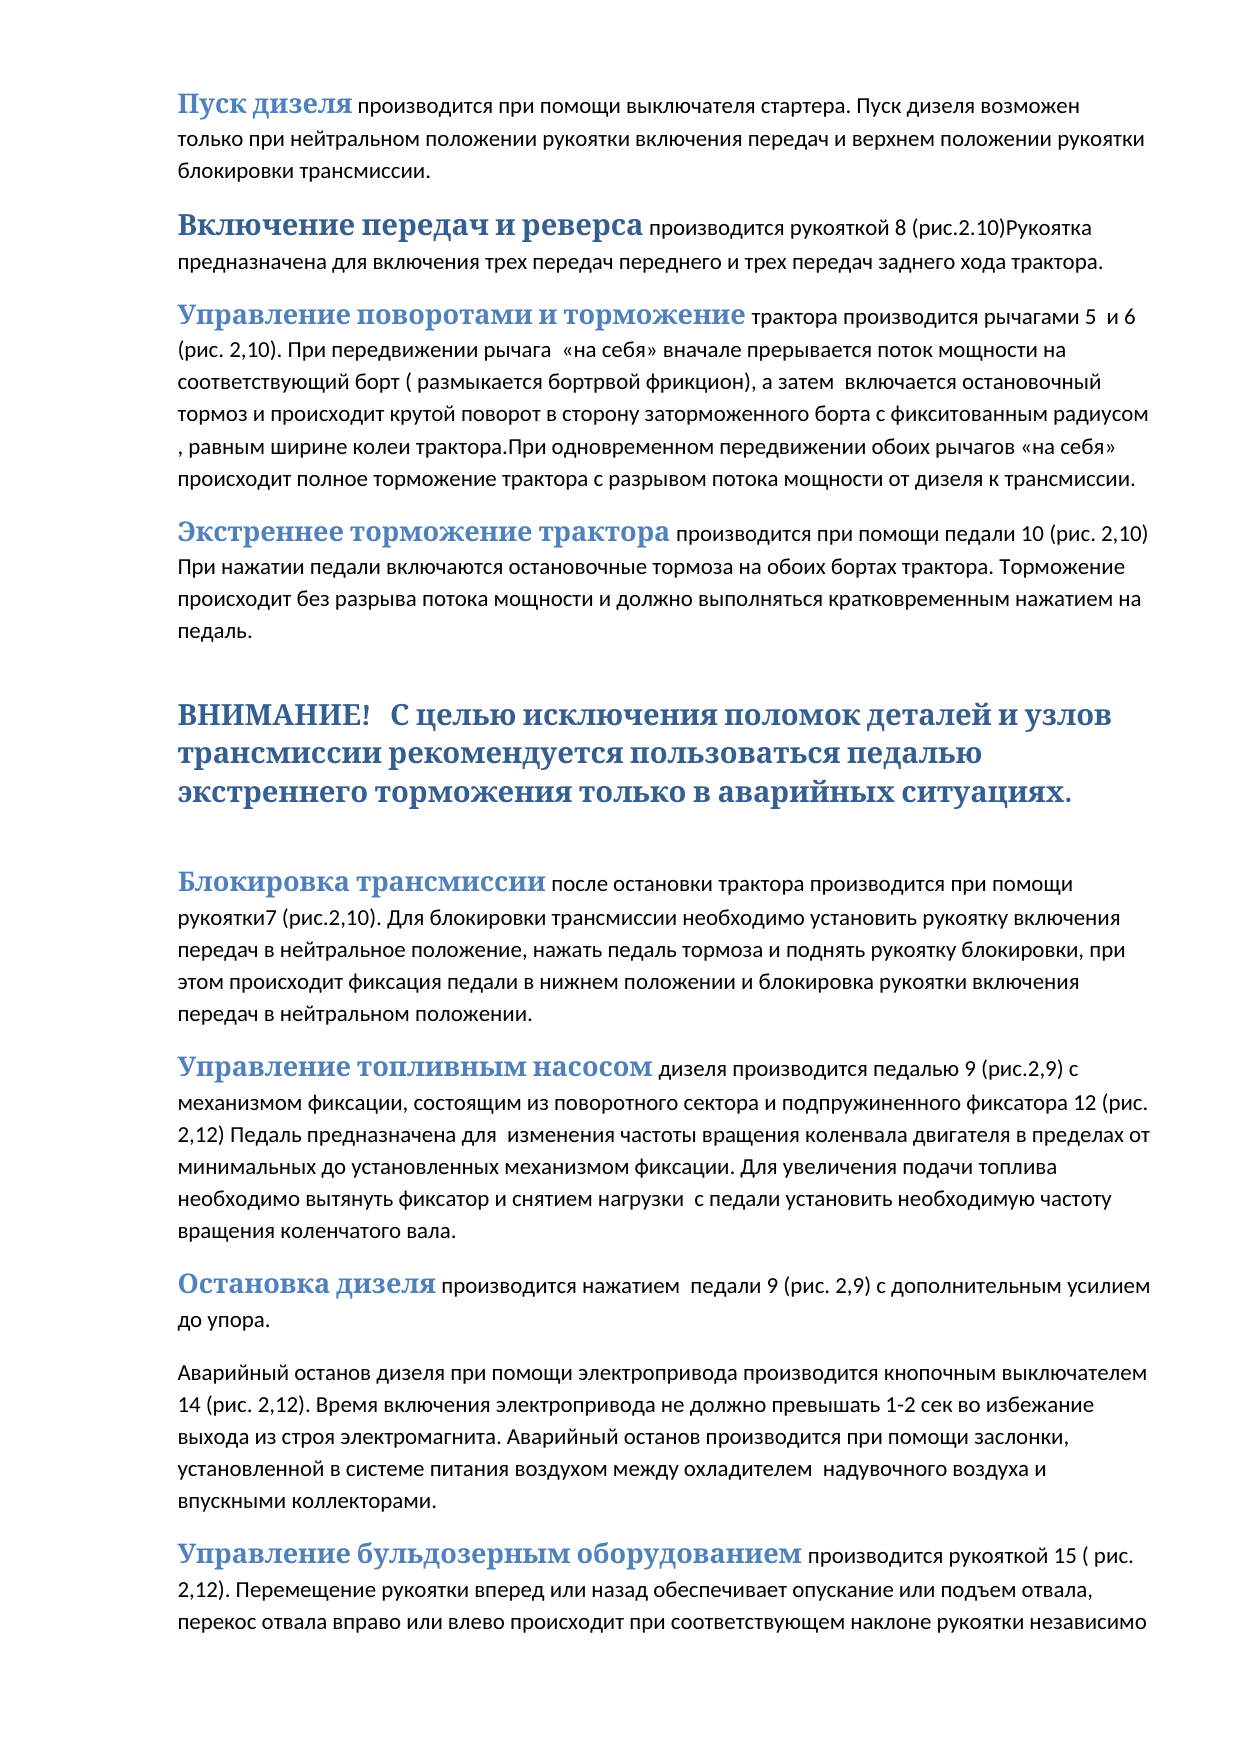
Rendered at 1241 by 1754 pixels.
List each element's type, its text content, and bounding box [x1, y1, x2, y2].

text Управление поворотами и торможение трактора производится рычагами 5 и 6 (рис. 2,10). При передвижении рычага «на себя» вначале прерывается поток мощности на соответствующий борт ( размыкается бортрвой фрикцион), а затем включается остановочный тормоз и происходит крутой поворот в сторону заторможенного борта с фикситованным радиусом , равным ширине колеи трактора.При одновременном передвижении обоих рычагов «на себя» происходит полное торможение трактора с разрывом потока мощности от дизеля к трансмиссии. [177, 300, 1152, 492]
subtitle ВНИМАНИЕ! С целью исключения поломок деталей и узлов трансмиссии рекомендуется пользоваться педалью экстреннего торможения только в аварийных ситуациях. [177, 699, 1152, 809]
text Пуск дизеля производится при помощи выключателя стартера. Пуск дизеля возможен только при нейтральном положении рукоятки включения передач и верхнем положении рукоятки блокировки трансмиссии. [177, 89, 1152, 184]
text Экстреннее торможение трактора производится при помощи педали 10 (рис. 2,10) При нажатии педали включаются остановочные тормоза на обоих бортах трактора. Торможение происходит без разрыва потока мощности и должно выполняться кратковременным нажатием на педаль. [177, 517, 1152, 645]
text Блокировка трансмиссии после остановки трактора производится при помощи рукоятки7 (рис.2,10). Для блокировки трансмиссии необходимо установить рукоятку включения передач в нейтральное положение, нажать педаль тормоза и поднять рукоятку блокировки, при этом происходит фиксация педали в нижнем положении и блокировка рукоятки включения передач в нейтральном положении. [177, 867, 1152, 1027]
text Управление топливным насосом дизеля производится педалью 9 (рис.2,9) с механизмом фиксации, состоящим из поворотного сектора и подпружиненного фиксатора 12 (рис. 2,12) Педаль предназначена для изменения частоты вращения коленвала двигателя в пределах от минимальных до установленных механизмом фиксации. Для увеличения подачи топлива необходимо вытянуть фиксатор и снятием нагрузки с педали установить необходимую частоту вращения коленчатого вала. [177, 1052, 1152, 1244]
text Аварийный останов дизеля при помощи электропривода производится кнопочным выключателем 14 (рис. 2,12). Время включения электропривода не должно превышать 1-2 сек во избежание выхода из строя электромагнита. Аварийный останов производится при помощи заслонки, установленной в системе питания воздухом между охладителем надувочного воздуха и впускными коллекторами. [177, 1358, 1152, 1514]
text Остановка дизеля производится нажатием педали 9 (рис. 2,9) с дополнительным усилием до упора. [177, 1269, 1152, 1333]
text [177, 1539, 1152, 1635]
text Включение передач и реверса производится рукояткой 8 (рис.2.10)Рукоятка предназначена для включения трех передач переднего и трех передач заднего хода трактора. [177, 209, 1152, 275]
